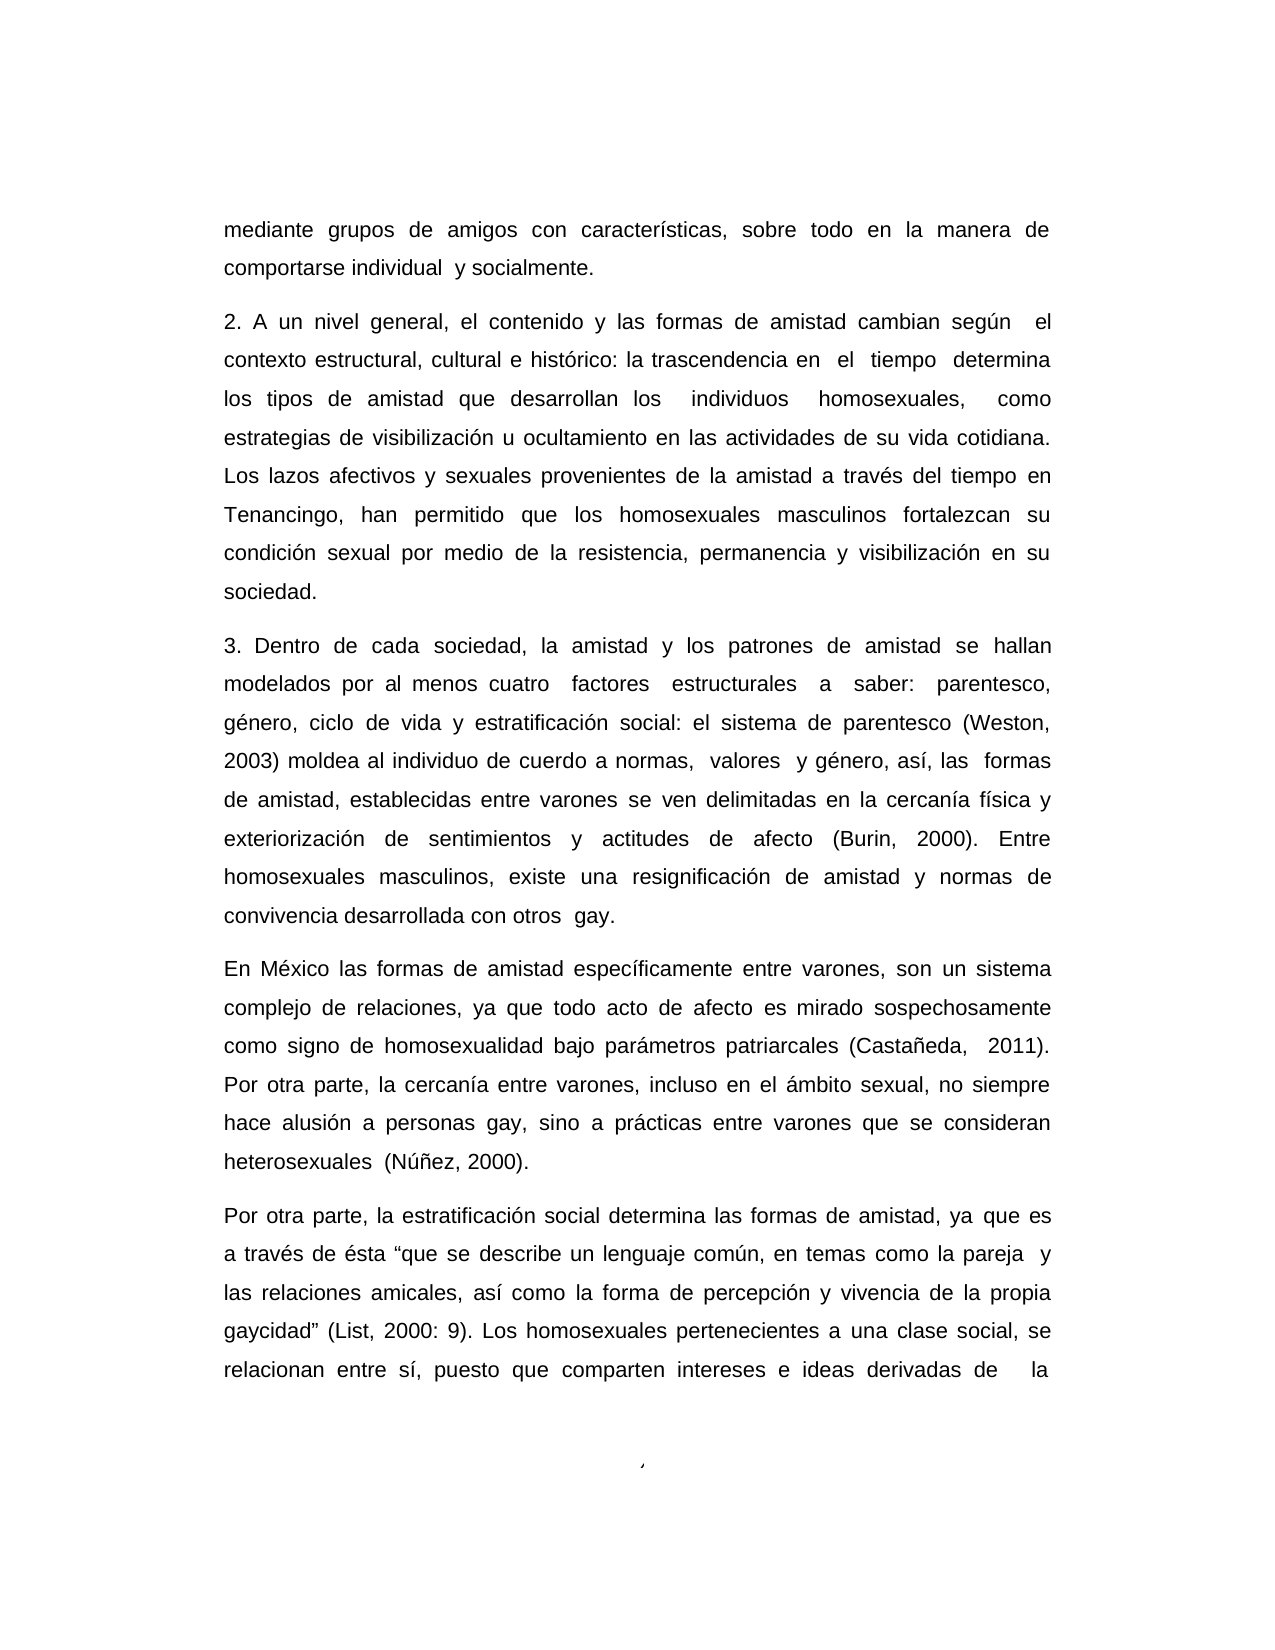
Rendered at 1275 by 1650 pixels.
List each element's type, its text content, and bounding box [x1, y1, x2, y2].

list A un nivel general, el contenido y las formas de amistad cambian según el contexto estructural, cultural e histórico: la trascendencia en el tiempo determina los tipos de amistad que desarrollan los individuos homosexuales, como estrategias de visibilización u ocultamiento en las actividades de su vida cotidiana. Los lazos afectivos y sexuales provenientes de la amistad a través del tiempo en Tenancingo, han permitido que los homosexuales masculinos fortalezcan su condición sexual por medio de la resistencia, permanencia y visibilización en su sociedad. [224, 309, 1051, 604]
list Dentro de cada sociedad, la amistad y los patrones de amistad se hallan modelados por al menos cuatro factores estructurales a saber: parentesco, género, ciclo de vida y estratificación social: el sistema de parentesco (Weston, 2003) moldea al individuo de cuerdo a normas, valores y género, así, las formas de amistad, establecidas entre varones se ven delimitadas en la cercanía física y exteriorización de sentimientos y actitudes de afecto (Burin, 2000). Entre homosexuales masculinos, existe una resignificación de amistad y normas de convivencia desarrollada con otros gay. [224, 633, 1052, 928]
text En México las formas de amistad específicamente entre varones, son un sistema complejo de relaciones, ya que todo acto de afecto es mirado sospechosamente como signo de homosexualidad bajo parámetros patriarcales (Castañeda, 2011). Por otra parte, la cercanía entre varones, incluso en el ámbito sexual, no siempre hace alusión a personas gay, sino a prácticas entre varones que se consideran heterosexuales (Núñez, 2000). [224, 956, 1051, 1174]
text Por otra parte, la estratificación social determina las formas de amistad, ya que es a través de ésta “que se describe un lenguaje común, en temas como la pareja y las relaciones amicales, así como la forma de percepción y vivencia de la propia gaycidad” (List, 2000: 9). Los homosexuales pertenecientes a una clase social, se relacionan entre sí, puesto que comparten intereses e ideas derivadas de la [224, 1203, 1051, 1382]
text mediante grupos de amigos con características, sobre todo en la manera de comportarse individual y socialmente. [224, 217, 1051, 280]
